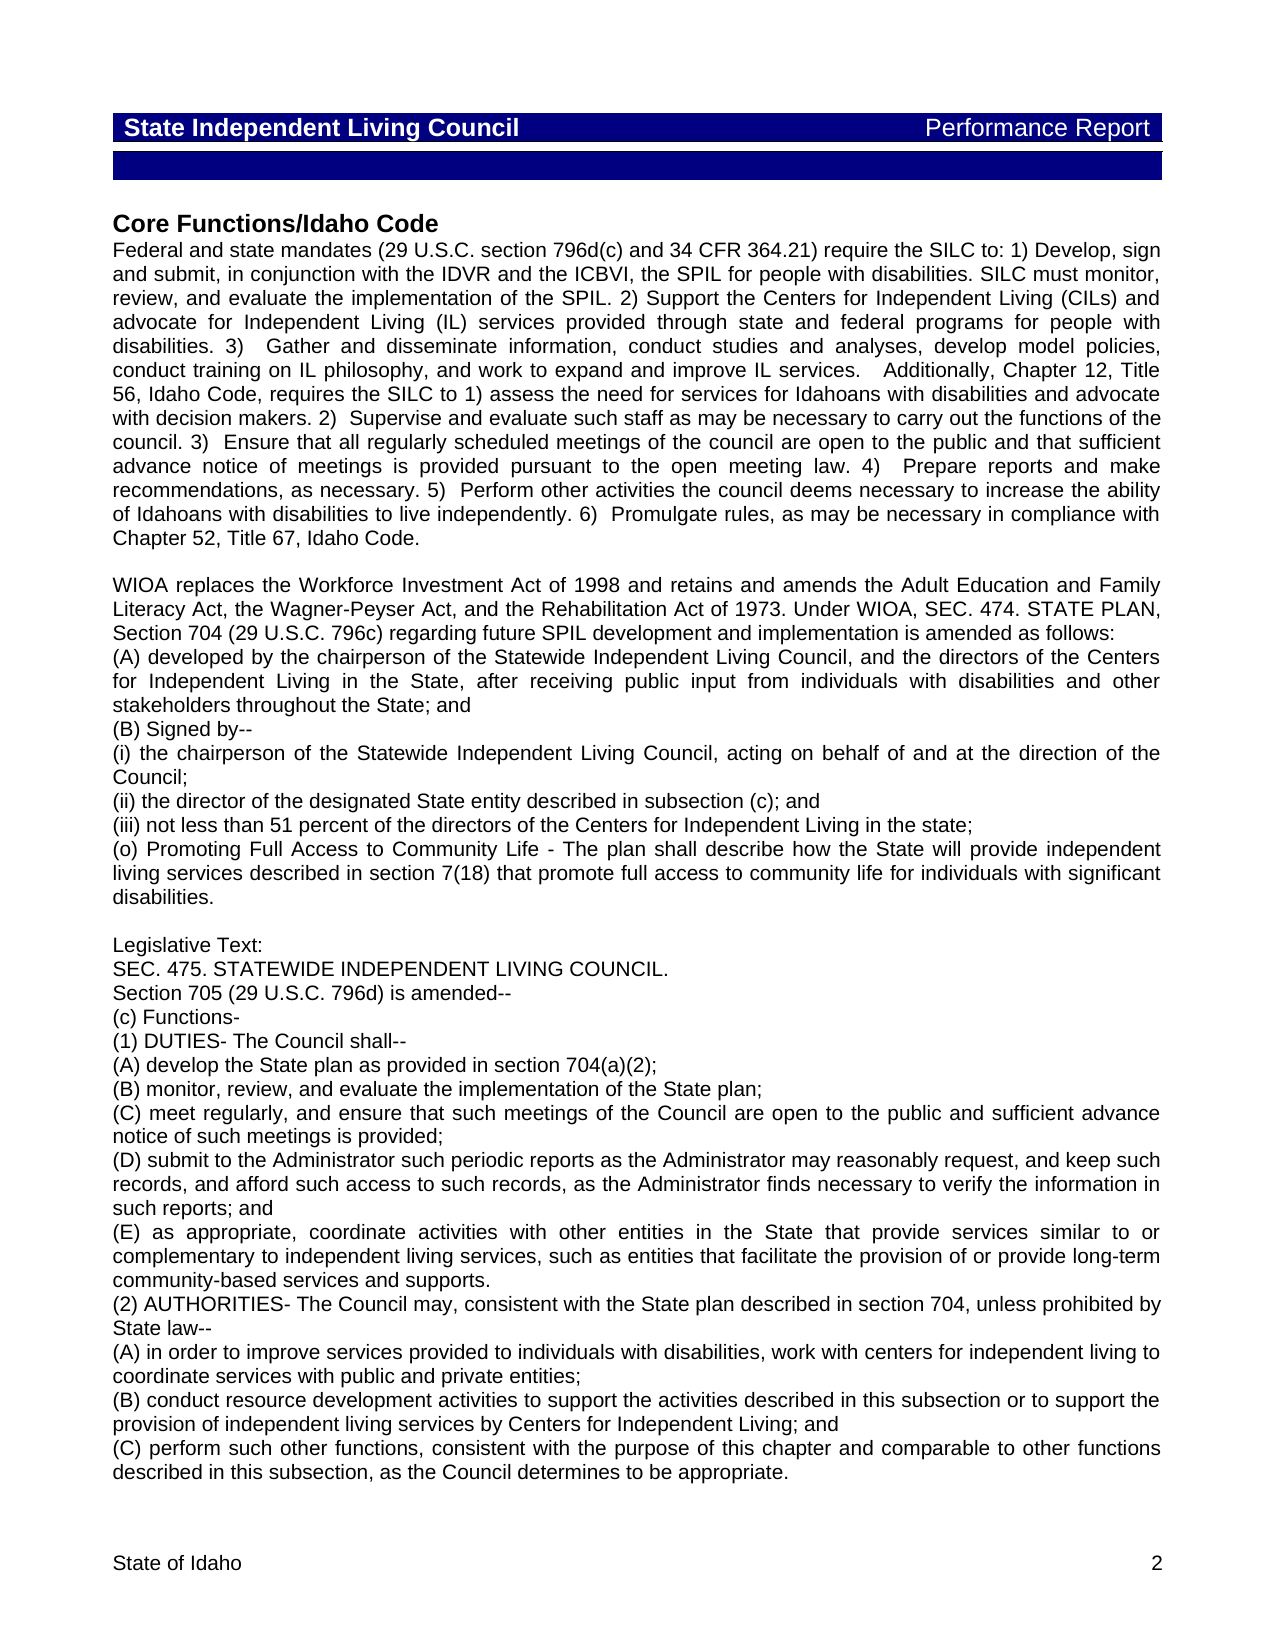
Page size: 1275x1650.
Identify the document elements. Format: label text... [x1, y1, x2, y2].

text Federal and state mandates (29 U.S.C. section 796d(c) and 34 CFR 364.21) require the SILC to: 1) Develop, sign and submit, in conjunction with the IDVR and the ICBVI, the SPIL for people with disabilities. SILC must monitor, review, and evaluate the implementation of the SPIL. 2) Support the Centers for Independent Living (CILs) and advocate for Independent Living (IL) services provided through state and federal programs for people with disabilities. 3) Gather and disseminate information, conduct studies and analyses, develop model policies, conduct training on IL philosophy, and work to expand and improve IL services. Additionally, Chapter 12, Title 56, Idaho Code, requires the SILC to 1) assess the need for services for Idahoans with disabilities and advocate with decision makers. 2) Supervise and evaluate such staff as may be necessary to carry out the functions of the council. 3) Ensure that all regularly scheduled meetings of the council are open to the public and that sufficient advance notice of meetings is provided pursuant to the open meeting law. 4) Prepare reports and make recommendations, as necessary. 5) Perform other activities the council deems necessary to increase the ability of Idahoans with disabilities to live independently. 6) Promulgate rules, as may be necessary in compliance with Chapter 52, Title 67, Idaho Code. [112, 238, 1162, 549]
text (A) developed by the chairperson of the Statewide Independent Living Council, and the directors of the Centers for Independent Living in the State, after receiving public input from individuals with disabilities and other stakeholders throughout the State; and [112, 645, 1162, 717]
text (D) submit to the Administrator such periodic reports as the Administrator may reasonably request, and keep such records, and afford such access to such records, as the Administrator finds necessary to verify the information in such reports; and [112, 1148, 1162, 1220]
text (E) as appropriate, coordinate activities with other entities in the State that provide services similar to or complementary to independent living services, such as entities that facilitate the provision of or provide long-term community-based services and supports. [112, 1220, 1162, 1292]
text (B) Signed by-- [112, 717, 1162, 741]
text (B) monitor, review, and evaluate the implementation of the State plan; [112, 1076, 1162, 1100]
text Section 705 (29 U.S.C. 796d) is amended-- [112, 981, 1162, 1004]
text SEC. 475. STATEWIDE INDEPENDENT LIVING COUNCIL. [112, 957, 1162, 981]
text (ii) the director of the designated State entity described in subsection (c); and [112, 789, 1162, 813]
text Core Functions/Idaho Code [112, 209, 1162, 238]
text (1) DUTIES- The Council shall-- [112, 1028, 1162, 1052]
text (o) Promoting Full Access to Community Life - The plan shall describe how the State will provide independent living services described in section 7(18) that promote full access to community life for individuals with significant disabilities. [112, 837, 1162, 909]
text (C) meet regularly, and ensure that such meetings of the Council are open to the public and sufficient advance notice of such meetings is provided; [112, 1100, 1162, 1148]
text (c) Functions- [112, 1004, 1162, 1028]
text Legislative Text: [112, 933, 1162, 957]
text (A) develop the State plan as provided in section 704(a)(2); [112, 1052, 1162, 1076]
text WIOA replaces the Workforce Investment Act of 1998 and retains and amends the Adult Education and Family Literacy Act, the Wagner-Peyser Act, and the Rehabilitation Act of 1973. Under WIOA, SEC. 474. STATE PLAN, Section 704 (29 U.S.C. 796c) regarding future SPIL development and implementation is amended as follows: [112, 573, 1162, 645]
text (2) AUTHORITIES- The Council may, consistent with the State plan described in section 704, unless prohibited by State law-- [112, 1292, 1162, 1340]
text (iii) not less than 51 percent of the directors of the Centers for Independent Living in the state; [112, 813, 1162, 837]
text (A) in order to improve services provided to individuals with disabilities, work with centers for independent living to coordinate services with public and private entities; [112, 1340, 1162, 1388]
text (i) the chairperson of the Statewide Independent Living Council, acting on behalf of and at the direction of the Council; [112, 741, 1162, 789]
text (C) perform such other functions, consistent with the purpose of this chapter and comparable to other functions described in this subsection, as the Council determines to be appropriate. [112, 1436, 1162, 1484]
text (B) conduct resource development activities to support the activities described in this subsection or to support the provision of independent living services by Centers for Independent Living; and [112, 1388, 1162, 1436]
